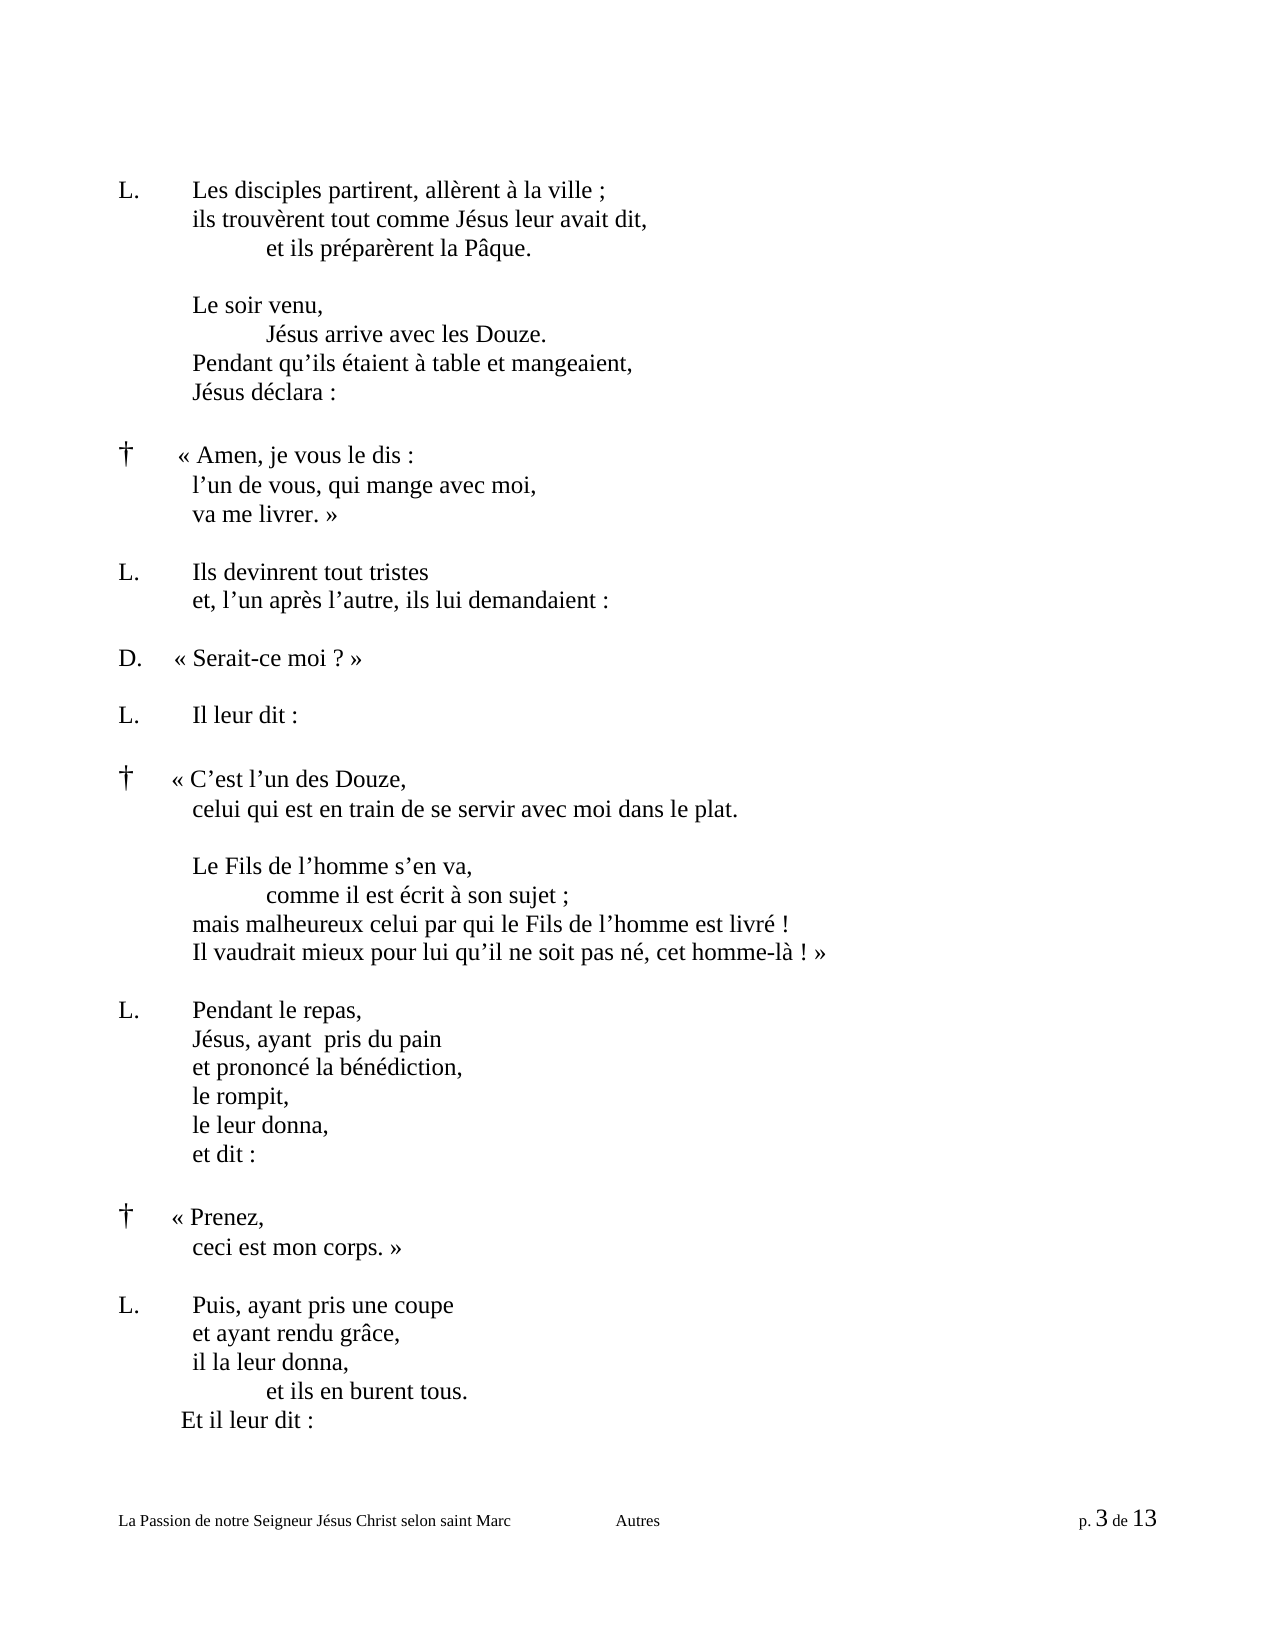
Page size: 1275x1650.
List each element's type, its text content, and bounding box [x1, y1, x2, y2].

text ceci est mon corps. » [118, 1232, 1157, 1261]
text Jésus arrive avec les Douze. [118, 319, 1157, 348]
text et dit : [118, 1139, 1157, 1167]
text Et il leur dit : [118, 1405, 1157, 1433]
text Jésus, ayant pris du pain [118, 1024, 1157, 1052]
text L. Puis, ayant pris une coupe [118, 1290, 1157, 1318]
text L. Il leur dit : [118, 700, 1157, 729]
text Pendant qu’ils étaient à table et mangeaient, [118, 348, 1157, 377]
text D. « Serait-ce moi ? » [118, 643, 1157, 672]
text celui qui est en train de se servir avec moi dans le plat. [118, 794, 1157, 822]
text Le soir venu, [118, 291, 1157, 319]
text Il vaudrait mieux pour lui qu’il ne soit pas né, cet homme-là ! » [118, 937, 1157, 966]
text ils trouvèrent tout comme Jésus leur avait dit, [118, 204, 1157, 233]
text L. Les disciples partirent, allèrent à la ville ; [118, 176, 1157, 204]
text et prononcé la bénédiction, [118, 1052, 1157, 1081]
text † « Amen, je vous le dis : [118, 434, 1157, 470]
text va me livrer. » [118, 499, 1157, 528]
text l’un de vous, qui mange avec moi, [118, 470, 1157, 499]
text comme il est écrit à son sujet ; [118, 880, 1157, 909]
text Jésus déclara : [118, 377, 1157, 406]
text mais malheureux celui par qui le Fils de l’homme est livré ! [118, 909, 1157, 937]
text il la leur donna, [118, 1347, 1157, 1376]
text et ils en burent tous. [118, 1376, 1157, 1405]
text Le Fils de l’homme s’en va, [118, 851, 1157, 880]
text et ils préparèrent la Pâque. [118, 233, 1157, 262]
text † « C’est l’un des Douze, [118, 758, 1157, 794]
text et, l’un après l’autre, ils lui demandaient : [118, 585, 1157, 614]
text le rompit, [118, 1081, 1157, 1110]
text et ayant rendu grâce, [118, 1318, 1157, 1347]
text † « Prenez, [118, 1196, 1157, 1232]
text le leur donna, [118, 1110, 1157, 1139]
text L. Ils devinrent tout tristes [118, 557, 1157, 585]
text L. Pendant le repas, [118, 995, 1157, 1024]
